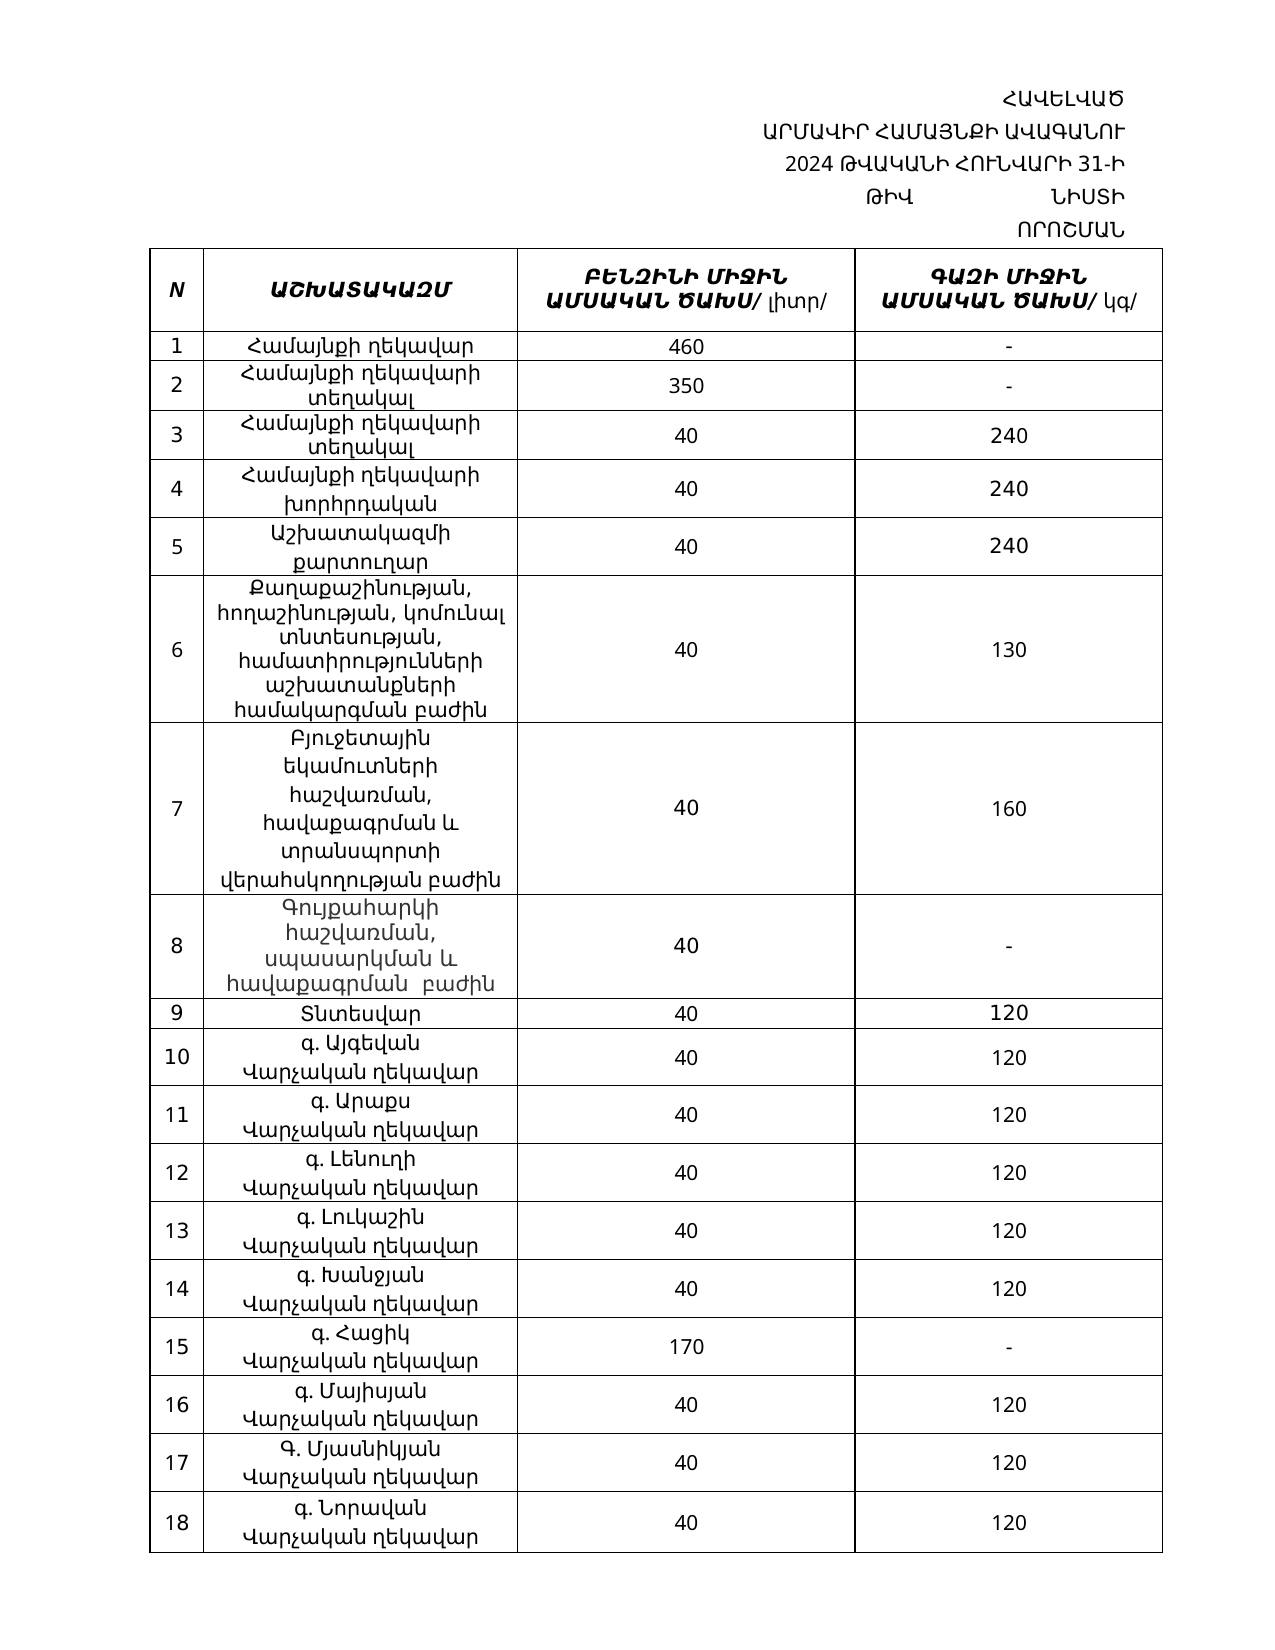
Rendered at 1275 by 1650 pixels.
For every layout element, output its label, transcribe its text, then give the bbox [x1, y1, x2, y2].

table_cell 4 [151, 460, 203, 517]
table_cell գ. Նորավան Վարչական ղեկավար [204, 1492, 517, 1552]
table_header ԲԵՆԶԻՆԻ ՄԻՋԻՆ ԱՄՍԱԿԱՆ ԾԱԽՍ/ լիտր/ [518, 249, 854, 331]
table_cell 120 [856, 1260, 1162, 1317]
table_cell 460 [518, 332, 854, 360]
table_cell 10 [151, 1029, 203, 1085]
table_cell 2 [151, 361, 203, 410]
table_cell Համայնքի ղեկավարի տեղակալ [204, 411, 517, 459]
table_cell գ. Խանջյան Վարչական ղեկավար [204, 1260, 517, 1317]
table_cell 15 [151, 1318, 203, 1375]
table_cell 240 [856, 411, 1162, 459]
table_cell 7 [151, 723, 203, 893]
table_cell գ. Հացիկ Վարչական ղեկավար [204, 1318, 517, 1375]
table_cell 120 [856, 1376, 1162, 1433]
table_cell 9 [151, 999, 203, 1027]
table_cell Գ. Մյասնիկյան Վարչական ղեկավար [204, 1434, 517, 1491]
table_cell 3 [151, 411, 203, 459]
table_cell 17 [151, 1434, 203, 1491]
table_cell Բյուջետային եկամուտների հաշվառման, հավաքագրման և տրանսպորտի վերահսկողության բաժին [204, 723, 517, 893]
table_cell Գույքահարկի հաշվառման, սպասարկման և հավաքագրման բաժին [204, 895, 409, 998]
table_cell Աշխատակազմի քարտուղար [204, 518, 517, 575]
table_cell 240 [856, 460, 1162, 517]
table_cell 120 [856, 1492, 1162, 1552]
table_cell 40 [518, 1202, 854, 1259]
table_cell 5 [151, 518, 203, 575]
text ԹԻՎ ՆԻՍՏԻ [150, 182, 1125, 211]
table_cell 170 [518, 1318, 854, 1375]
table_cell Համայնքի ղեկավար [204, 332, 517, 360]
table_cell Համայնքի ղեկավարի խորհրդական [204, 460, 517, 517]
table_cell - [856, 895, 1162, 998]
table_cell 18 [151, 1492, 203, 1552]
table_header N [151, 249, 203, 331]
table_cell 40 [518, 576, 854, 722]
table_cell - [856, 361, 1162, 410]
table_cell 240 [856, 518, 1162, 575]
table_cell գ. Այգեվան Վարչական ղեկավար [204, 1029, 517, 1085]
table_cell 350 [518, 361, 854, 410]
table_cell - [856, 1318, 1162, 1375]
table_cell 120 [856, 1434, 1162, 1491]
table_cell 40 [518, 1434, 854, 1491]
table_cell 40 [518, 1144, 854, 1201]
table_cell Գույքահարկի հաշվառման, սպասարկման և հավաքագրման բաժին [409, 895, 517, 998]
table_cell 13 [151, 1202, 203, 1259]
table_cell 40 [518, 1029, 854, 1085]
table_cell 14 [151, 1260, 203, 1317]
table_header ԳԱԶԻ ՄԻՋԻՆ ԱՄՍԱԿԱՆ ԾԱԽՍ/ կգ/ [856, 249, 1162, 331]
text ՈՐՈՇՄԱՆ [150, 215, 1125, 243]
table_cell 40 [518, 999, 854, 1027]
table_cell 40 [518, 1260, 854, 1317]
table_cell Քաղաքաշինության, հողաշինության, կոմունալ տնտեսության, համատիրությունների աշխատանքների համակարգման բաժին [204, 576, 517, 722]
table_cell 120 [856, 1202, 1162, 1259]
table_cell 40 [518, 411, 854, 459]
table_cell 40 [518, 1376, 854, 1433]
table_cell 40 [518, 518, 854, 575]
table_header ԱՇԽԱՏԱԿԱԶՄ [204, 249, 517, 331]
table_cell 40 [518, 460, 854, 517]
table_cell գ. Լենուղի Վարչական ղեկավար [204, 1144, 517, 1201]
table_cell գ. Մայիսյան Վարչական ղեկավար [204, 1376, 517, 1433]
table_cell 16 [151, 1376, 203, 1433]
table_cell 8 [151, 895, 203, 998]
table_cell 40 [518, 1492, 854, 1552]
text ԱՐՄԱՎԻՐ ՀԱՄԱՅՆՔԻ ԱՎԱԳԱՆՈՒ [150, 117, 1125, 145]
text 2024 ԹՎԱԿԱՆԻ ՀՈՒՆՎԱՐԻ 31-Ի [150, 149, 1125, 178]
table_cell գ. Արաքս Վարչական ղեկավար [204, 1086, 517, 1143]
table_cell 12 [151, 1144, 203, 1201]
table_cell 120 [856, 1086, 1162, 1143]
table_cell 6 [151, 576, 203, 722]
table_cell 120 [856, 1144, 1162, 1201]
table_cell 120 [856, 999, 1162, 1027]
table_cell - [856, 332, 1162, 360]
table_cell 40 [518, 1086, 854, 1143]
table_cell 160 [856, 723, 1162, 893]
table_cell 40 [518, 723, 854, 893]
table_cell 1 [151, 332, 203, 360]
table_cell գ. Լուկաշին Վարչական ղեկավար [204, 1202, 517, 1259]
table_cell Համայնքի ղեկավարի տեղակալ [204, 361, 517, 410]
table_cell 130 [856, 576, 1162, 722]
table_cell Տնտեսվար [204, 999, 517, 1027]
table_cell 40 [518, 895, 854, 998]
text ՀԱՎԵԼՎԱԾ [150, 84, 1125, 113]
table_cell 120 [856, 1029, 1162, 1085]
table_cell 11 [151, 1086, 203, 1143]
